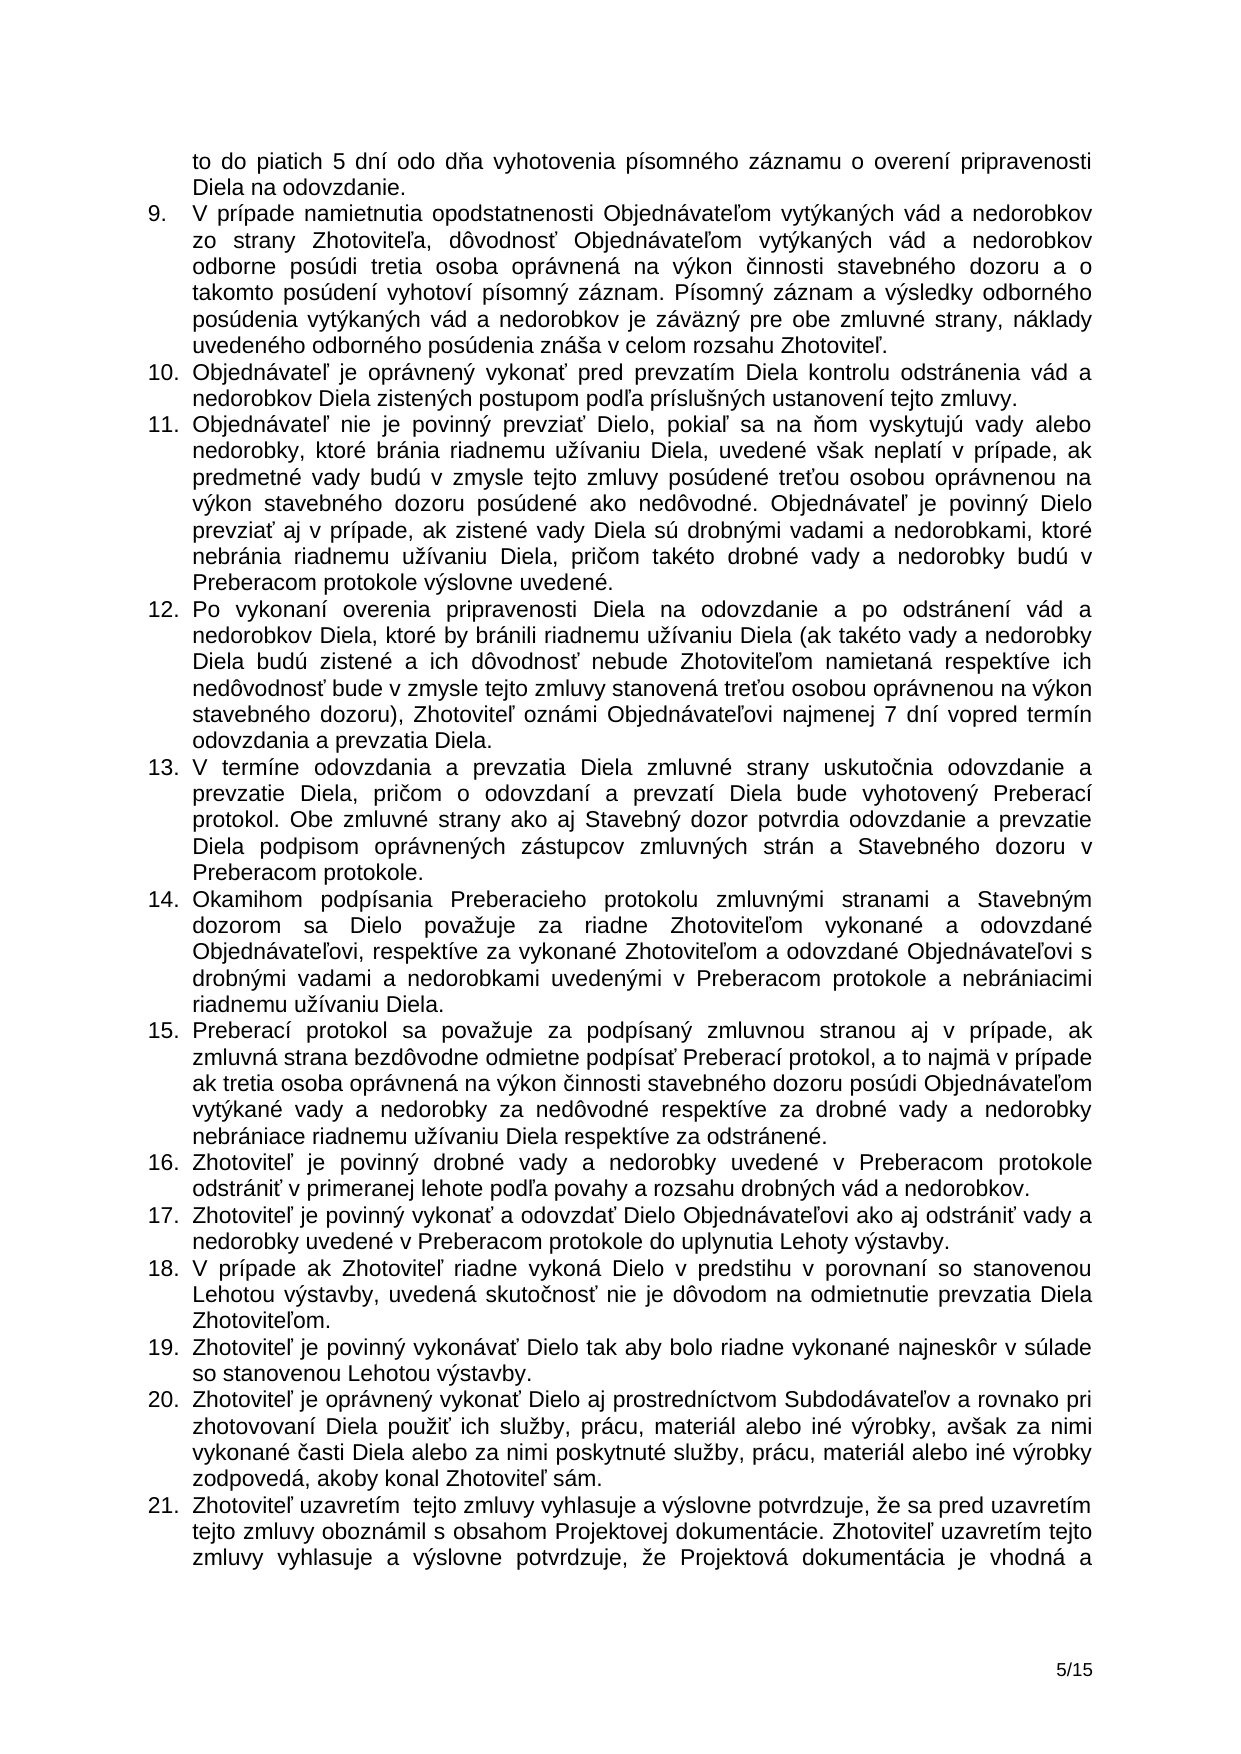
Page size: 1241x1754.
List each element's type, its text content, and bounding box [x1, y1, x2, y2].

list Po vykonaní overenia pripravenosti Diela na odovzdanie a po odstránení vád a nedorobkov Diela, ktoré by bránili riadnemu užívaniu Diela (ak takéto vady a nedorobky Diela budú zistené a ich dôvodnosť nebude Zhotoviteľom namietaná respektíve ich nedôvodnosť bude v zmysle tejto zmluvy stanovená treťou osobou oprávnenou na výkon stavebného dozoru), Zhotoviteľ oznámi Objednávateľovi najmenej 7 dní vopred termín odovzdania a prevzatia Diela. [148, 596, 1093, 754]
list V prípade namietnutia opodstatnenosti Objednávateľom vytýkaných vád a nedorobkov zo strany Zhotoviteľa, dôvodnosť Objednávateľom vytýkaných vád a nedorobkov odborne posúdi tretia osoba oprávnená na výkon činnosti stavebného dozoru a o takomto posúdení vyhotoví písomný záznam. Písomný záznam a výsledky odborného posúdenia vytýkaných vád a nedorobkov je záväzný pre obe zmluvné strany, náklady uvedeného odborného posúdenia znáša v celom rozsahu Zhotoviteľ. [148, 200, 1093, 358]
list V termíne odovzdania a prevzatia Diela zmluvné strany uskutočnia odovzdanie a prevzatie Diela, pričom o odovzdaní a prevzatí Diela bude vyhotovený Preberací protokol. Obe zmluvné strany ako aj Stavebný dozor potvrdia odovzdanie a prevzatie Diela podpisom oprávnených zástupcov zmluvných strán a Stavebného dozoru v Preberacom protokole. [148, 754, 1093, 886]
list Zhotoviteľ je oprávnený vykonať Dielo aj prostredníctvom Subdodávateľov a rovnako pri zhotovovaní Diela použiť ich služby, prácu, materiál alebo iné výrobky, avšak za nimi vykonané časti Diela alebo za nimi poskytnuté služby, prácu, materiál alebo iné výrobky zodpovedá, akoby konal Zhotoviteľ sám. [148, 1386, 1093, 1492]
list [148, 148, 1093, 200]
list Preberací protokol sa považuje za podpísaný zmluvnou stranou aj v prípade, ak zmluvná strana bezdôvodne odmietne podpísať Preberací protokol, a to najmä v prípade ak tretia osoba oprávnená na výkon činnosti stavebného dozoru posúdi Objednávateľom vytýkané vady a nedorobky za nedôvodné respektíve za drobné vady a nedorobky nebrániace riadnemu užívaniu Diela respektíve za odstránené. [148, 1017, 1093, 1149]
list V prípade ak Zhotoviteľ riadne vykoná Dielo v predstihu v porovnaní so stanovenou Lehotou výstavby, uvedená skutočnosť nie je dôvodom na odmietnutie prevzatia Diela Zhotoviteľom. [148, 1254, 1093, 1333]
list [148, 1492, 1093, 1571]
list Okamihom podpísania Preberacieho protokolu zmluvnými stranami a Stavebným dozorom sa Dielo považuje za riadne Zhotoviteľom vykonané a odovzdané Objednávateľovi, respektíve za vykonané Zhotoviteľom a odovzdané Objednávateľovi s drobnými vadami a nedorobkami uvedenými v Preberacom protokole a nebrániacimi riadnemu užívaniu Diela. [148, 886, 1093, 1017]
list Objednávateľ nie je povinný prevziať Dielo, pokiaľ sa na ňom vyskytujú vady alebo nedorobky, ktoré bránia riadnemu užívaniu Diela, uvedené však neplatí v prípade, ak predmetné vady budú v zmysle tejto zmluvy posúdené treťou osobou oprávnenou na výkon stavebného dozoru posúdené ako nedôvodné. Objednávateľ je povinný Dielo prevziať aj v prípade, ak zistené vady Diela sú drobnými vadami a nedorobkami, ktoré nebránia riadnemu užívaniu Diela, pričom takéto drobné vady a nedorobky budú v Preberacom protokole výslovne uvedené. [148, 411, 1093, 596]
list Objednávateľ je oprávnený vykonať pred prevzatím Diela kontrolu odstránenia vád a nedorobkov Diela zistených postupom podľa príslušných ustanovení tejto zmluvy. [148, 358, 1093, 411]
list Zhotoviteľ je povinný vykonávať Dielo tak aby bolo riadne vykonané najneskôr v súlade so stanovenou Lehotou výstavby. [148, 1333, 1093, 1386]
list Zhotoviteľ je povinný drobné vady a nedorobky uvedené v Preberacom protokole odstrániť v primeranej lehote podľa povahy a rozsahu drobných vád a nedorobkov. [148, 1149, 1093, 1202]
list Zhotoviteľ je povinný vykonať a odovzdať Dielo Objednávateľovi ako aj odstrániť vady a nedorobky uvedené v Preberacom protokole do uplynutia Lehoty výstavby. [148, 1202, 1093, 1254]
